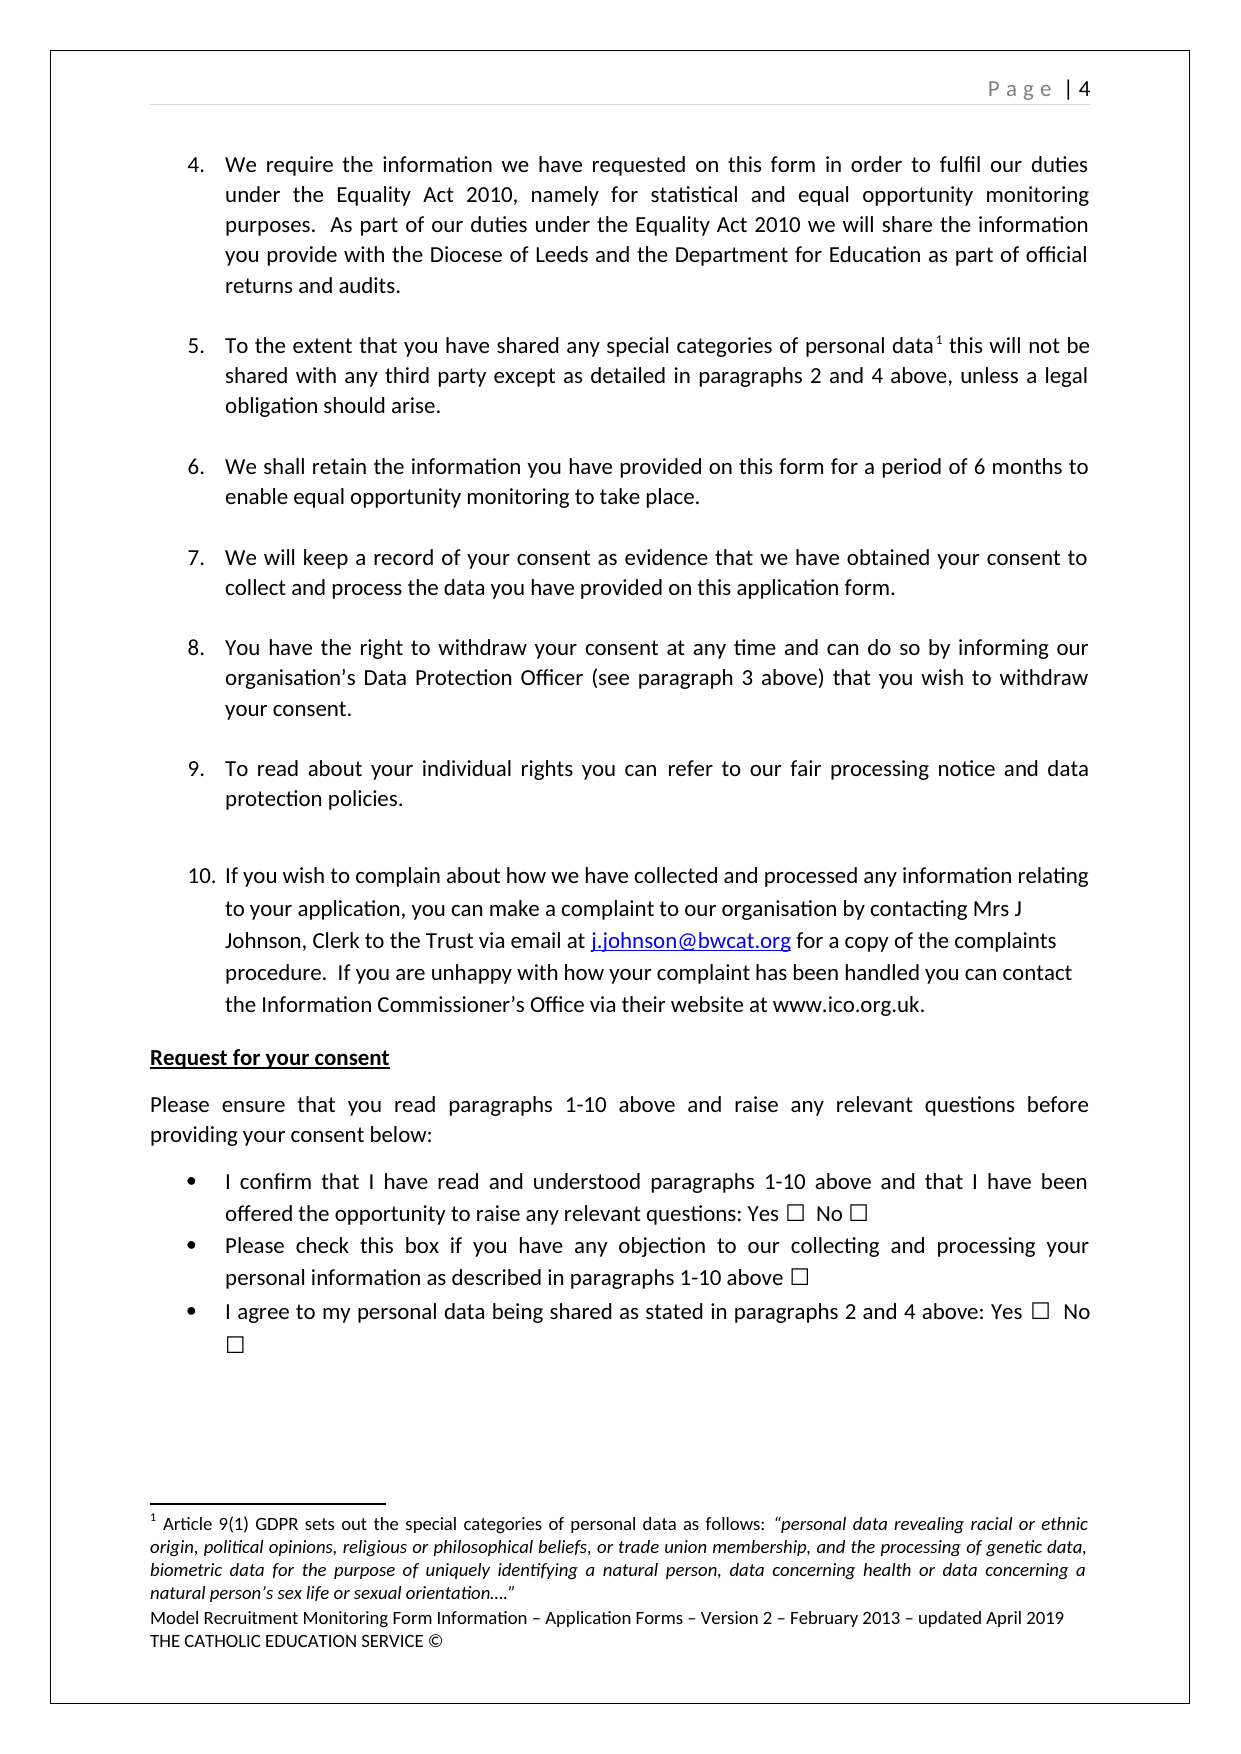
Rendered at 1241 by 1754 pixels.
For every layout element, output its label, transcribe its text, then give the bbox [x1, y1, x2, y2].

list I confirm that I have read and understood paragraphs 1-10 above and that I have been offered the opportunity to raise any relevant questions: Yes No [187, 1167, 1090, 1229]
list Please check this box if you have any objection to our collecting and processing your personal information as described in paragraphs 1-10 above [187, 1231, 1090, 1293]
list To read about your individual rights you can refer to our fair processing notice and data protection policies. [187, 754, 1090, 812]
list I agree to my personal data being shared as stated in paragraphs 2 and 4 above: Yes No [187, 1295, 1090, 1360]
list If you wish to complain about how we have collected and processed any information relating to your application, you can make a complaint to our organisation by contacting Mrs J Johnson, Clerk to the Trust via email at j.johnson@bwcat.org for a copy of the complaints procedure. If you are unhappy with how your complaint has been handled you can contact the Information Commissioner’s Office via their website at www.ico.org.uk. [187, 861, 1090, 1018]
text Please ensure that you read paragraphs 1-10 above and raise any relevant questions before providing your consent below: [150, 1090, 1090, 1148]
text Request for your consent [150, 1043, 1090, 1071]
list We shall retain the information you have provided on this form for a period of 6 months to enable equal opportunity monitoring to take place. [187, 452, 1090, 510]
list We will keep a record of your consent as evidence that we have obtained your consent to collect and process the data you have provided on this application form. [187, 543, 1090, 601]
list We require the information we have requested on this form in order to fulfil our duties under the Equality Act 2010, namely for statistical and equal opportunity monitoring purposes. As part of our duties under the Equality Act 2010 we will share the information you provide with the Diocese of Leeds and the Department for Education as part of official returns and audits. [187, 150, 1090, 299]
list You have the right to withdraw your consent at any time and can do so by informing our organisation’s Data Protection Officer (see paragraph 3 above) that you wish to withdraw your consent. [187, 633, 1090, 722]
list To the extent that you have shared any special categories of personal data this will not be shared with any third party except as detailed in paragraphs 2 and 4 above, unless a legal obligation should arise. [187, 331, 1090, 420]
